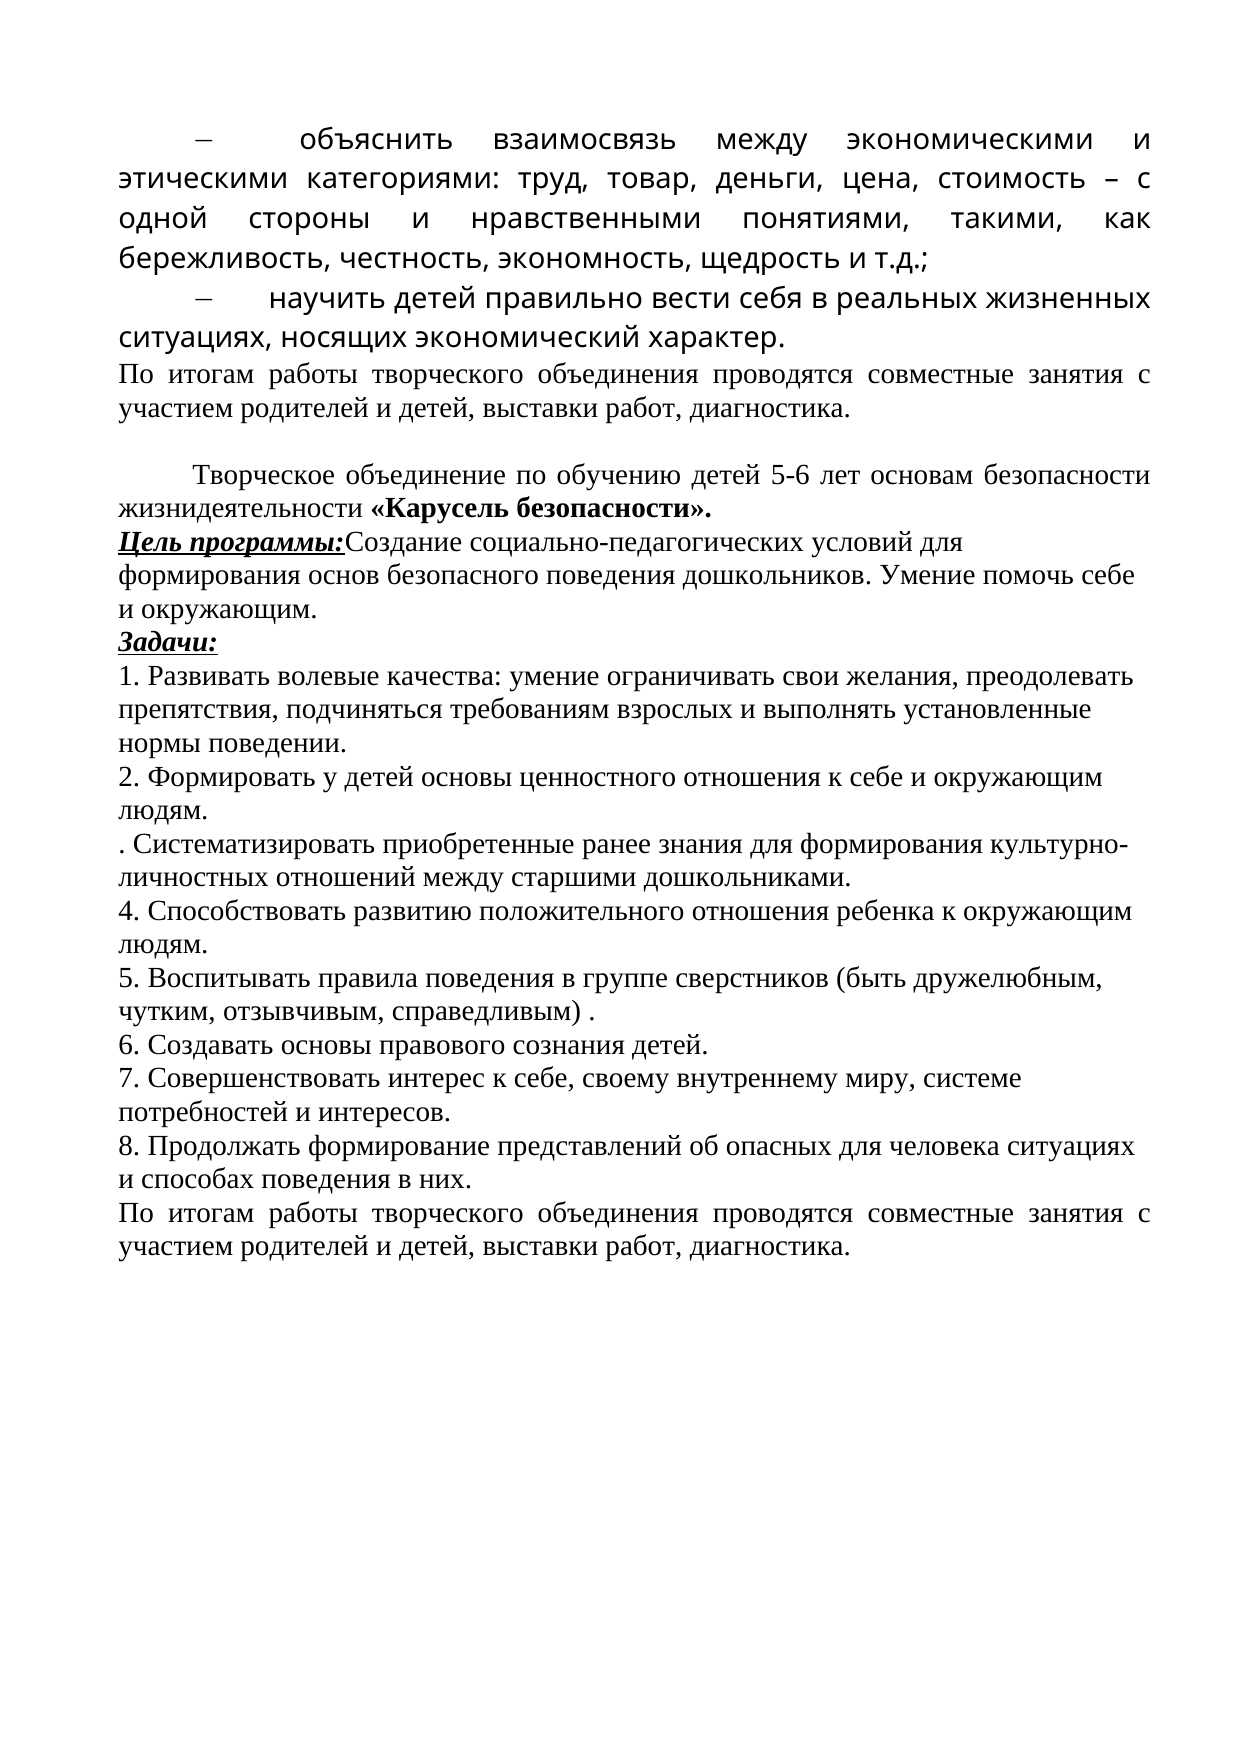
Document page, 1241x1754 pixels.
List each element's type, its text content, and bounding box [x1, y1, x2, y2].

text 4. Способствовать развитию положительного отношения ребенка к окружающим людям. [118, 893, 1152, 960]
text 2. Формировать у детей основы ценностного отношения к себе и окружающим людям. [118, 759, 1152, 826]
text Цель программы:Создание социально-педагогических условий для формирования основ безопасного поведения дошкольников. Умение помочь себе и окружающим. [118, 524, 1152, 624]
text По итогам работы творческого объединения проводятся совместные занятия с участием родителей и детей, выставки работ, диагностика. [118, 1195, 1152, 1262]
text 1. Развивать волевые качества: умение ограничивать свои желания, преодолевать препятствия, подчиняться требованиям взрослых и выполнять установленные нормы поведении. [118, 658, 1152, 759]
text По итогам работы творческого объединения проводятся совместные занятия с участием родителей и детей, выставки работ, диагностика. [118, 356, 1152, 423]
text Задачи: [118, 624, 1152, 658]
text 7. Совершенствовать интерес к себе, своему внутреннему миру, системе потребностей и интересов. [118, 1061, 1152, 1128]
text 5. Воспитывать правила поведения в группе сверстников (быть дружелюбным, чутким, отзывчивым, справедливым) . [118, 960, 1152, 1027]
text  научить детей правильно вести себя в реальных жизненных ситуациях, носящих экономический характер. [118, 277, 1152, 356]
text . Систематизировать приобретенные ранее знания для формирования культурно- личностных отношений между старшими дошкольниками. [118, 826, 1152, 893]
text  объяснить взаимосвязь между экономическими и этическими категориями: труд, товар, деньги, цена, стоимость – с одной стороны и нравственными понятиями, такими, как бережливость, честность, экономность, щедрость и т.д.; [118, 118, 1152, 277]
text 6. Создавать основы правового сознания детей. [118, 1027, 1152, 1061]
text 8. Продолжать формирование представлений об опасных для человека ситуациях и способах поведения в них. [118, 1128, 1152, 1195]
text Творческое объединение по обучению детей 5-6 лет основам безопасности жизнидеятельности «Карусель безопасности». [118, 457, 1152, 524]
